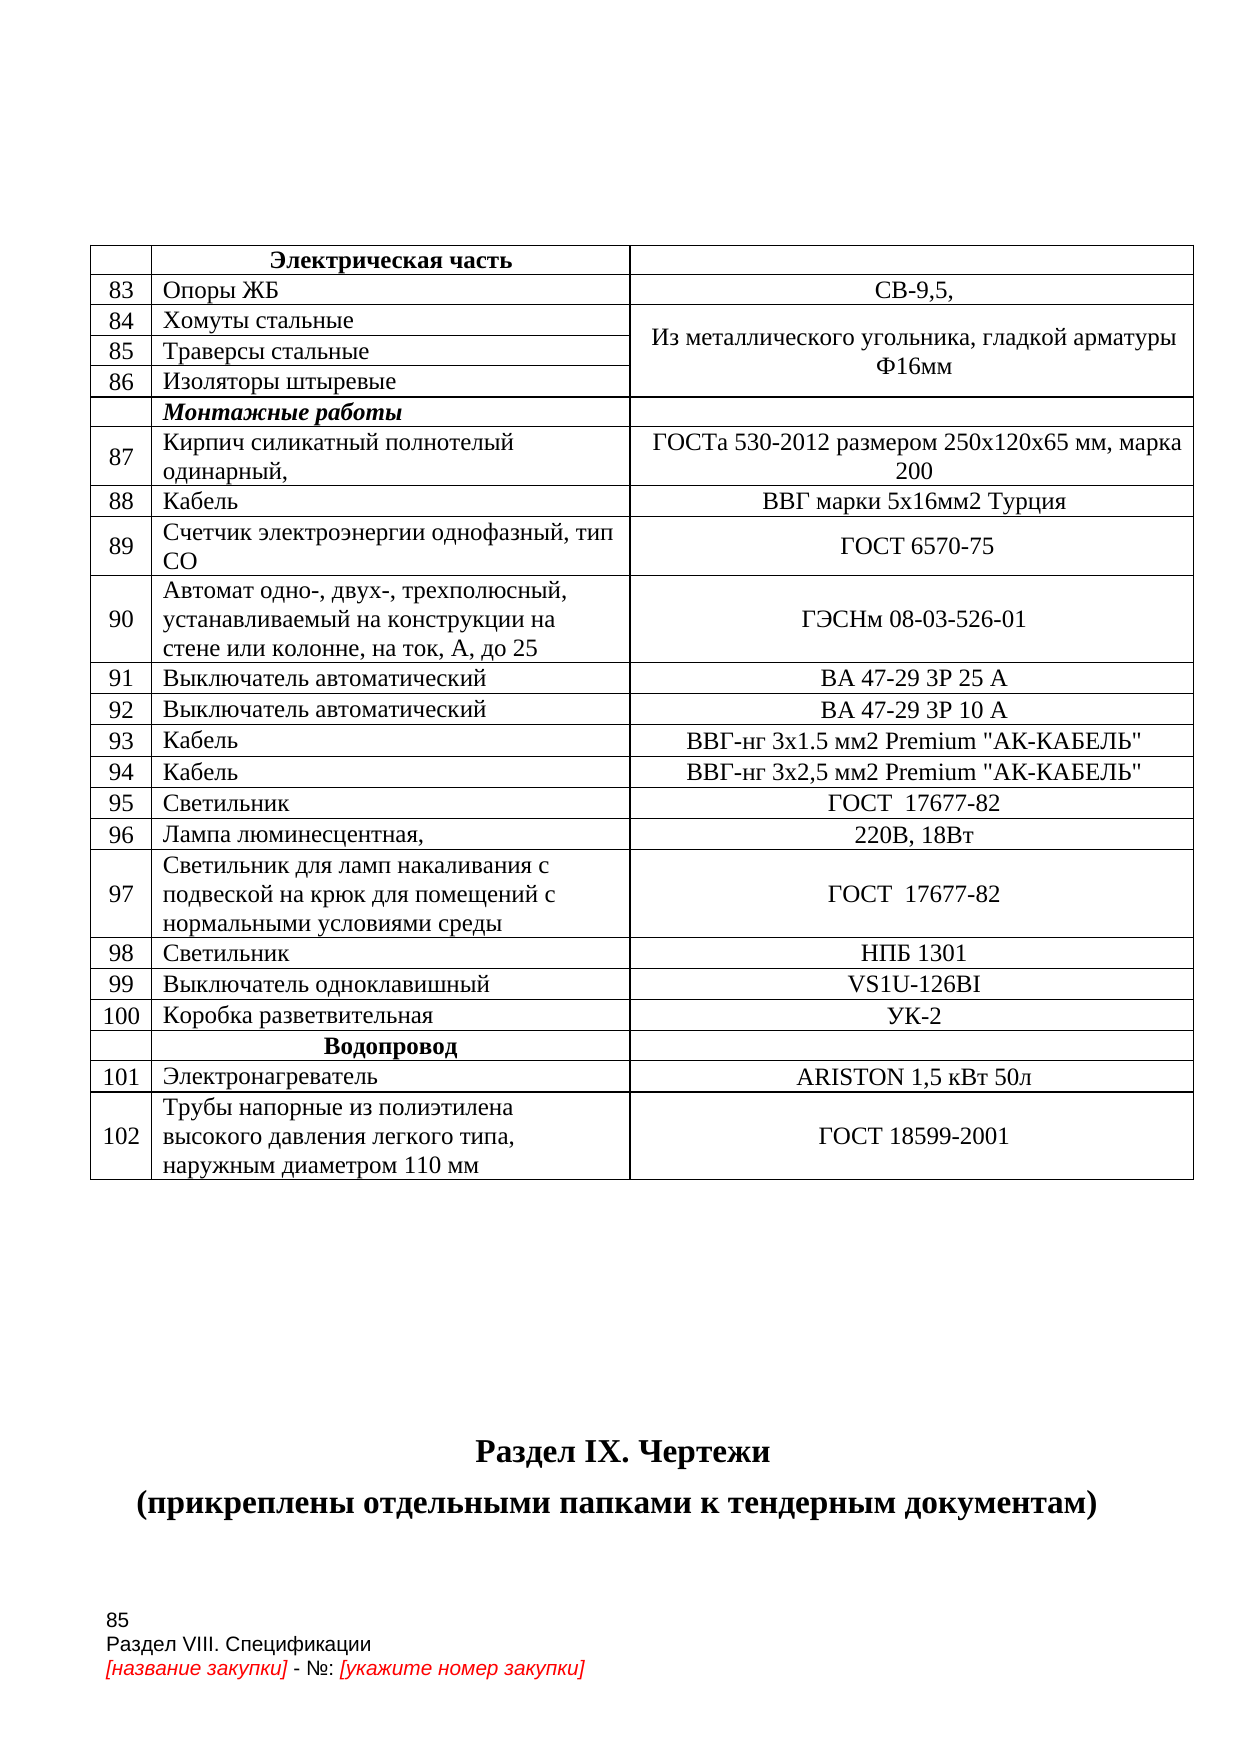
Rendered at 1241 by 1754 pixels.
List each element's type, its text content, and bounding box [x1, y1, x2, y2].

text (прикреплены отдельными папками к тендерным документам) [124, 1483, 1110, 1521]
table_header [14, 245, 1193, 1391]
subtitle Раздел IX. Чертежи [106, 1432, 1140, 1470]
